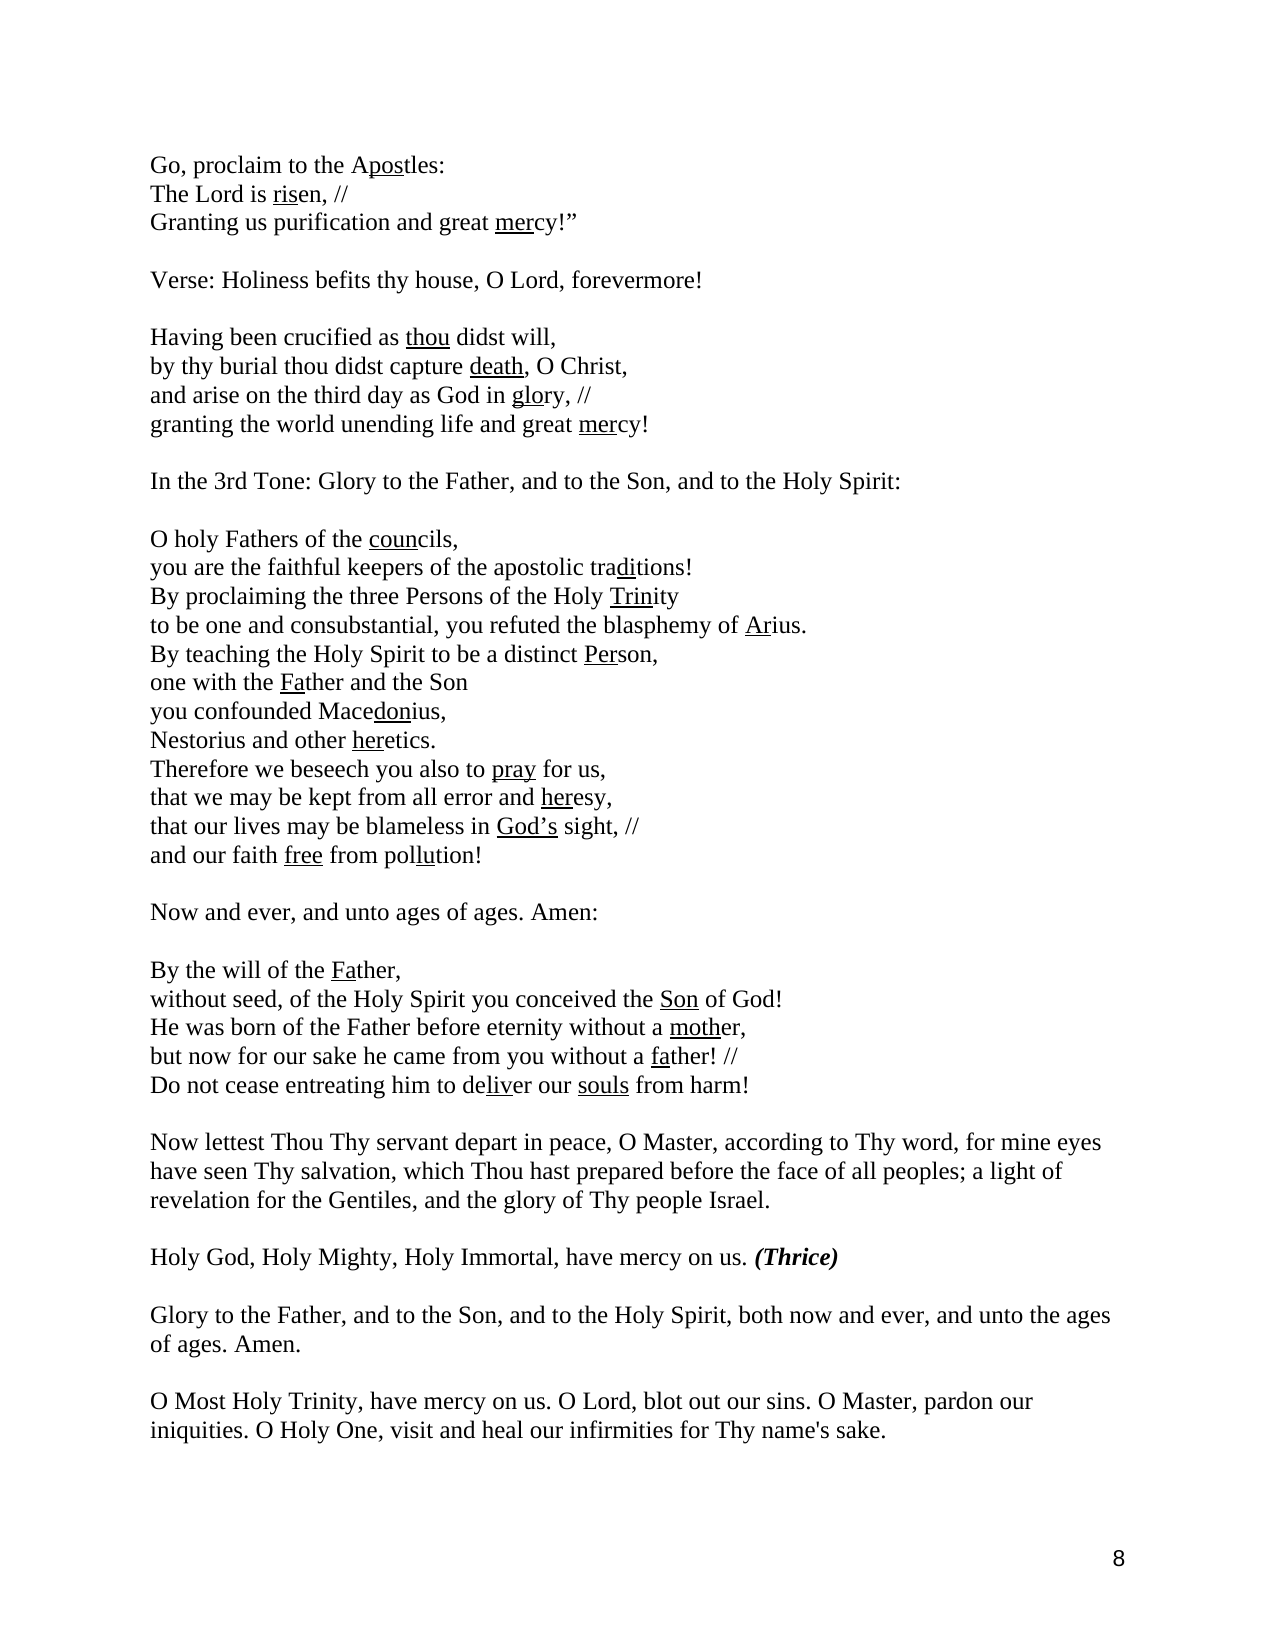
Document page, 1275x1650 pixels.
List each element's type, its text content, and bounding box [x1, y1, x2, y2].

text without seed, of the Holy Spirit you conceived the Son of God! [150, 984, 1125, 1012]
text Holy God, Holy Mighty, Holy Immortal, have mercy on us. (Thrice) [150, 1242, 1125, 1271]
text In the 3rd Tone: Glory to the Father, and to the Son, and to the Holy Spirit: [150, 466, 1125, 495]
text Nestorius and other heretics. [150, 725, 1125, 754]
text Granting us purification and great mercy!” [150, 207, 1125, 236]
text Therefore we beseech you also to pray for us, [150, 754, 1125, 782]
text granting the world unending life and great mercy! [150, 409, 1125, 437]
text you confounded Macedonius, [150, 696, 1125, 725]
text to be one and consubstantial, you refuted the blasphemy of Arius. [150, 610, 1125, 639]
text By the will of the Father, [150, 955, 1125, 984]
text Go, proclaim to the Apostles: [150, 150, 1125, 179]
text and our faith free from pollution! [150, 840, 1125, 869]
text Now lettest Thou Thy servant depart in peace, O Master, according to Thy word, for mine eyes have seen Thy salvation, which Thou hast prepared before the face of all peoples; a light of revelation for the Gentiles, and the glory of Thy people Israel. [150, 1127, 1125, 1214]
text He was born of the Father before eternity without a mother, [150, 1012, 1125, 1041]
text Now and ever, and unto ages of ages. Amen: [150, 897, 1125, 926]
text you are the faithful keepers of the apostolic traditions! [150, 552, 1125, 581]
text By proclaiming the three Persons of the Holy Trinity [150, 581, 1125, 610]
text O holy Fathers of the councils, [150, 524, 1125, 552]
text by thy burial thou didst capture death, O Christ, [150, 351, 1125, 380]
text that we may be kept from all error and heresy, [150, 782, 1125, 811]
text Having been crucified as thou didst will, [150, 322, 1125, 351]
text O Most Holy Trinity, have mercy on us. O Lord, blot out our sins. O Master, pardon our iniquities. O Holy One, visit and heal our infirmities for Thy name's sake. [150, 1386, 1125, 1444]
text Do not cease entreating him to deliver our souls from harm! [150, 1070, 1125, 1099]
text The Lord is risen, // [150, 179, 1125, 207]
text but now for our sake he came from you without a father! // [150, 1041, 1125, 1070]
text Verse: Holiness befits thy house, O Lord, forevermore! [150, 265, 1125, 294]
text and arise on the third day as God in glory, // [150, 380, 1125, 409]
text Glory to the Father, and to the Son, and to the Holy Spirit, both now and ever, and unto the ages of ages. Amen. [150, 1300, 1125, 1357]
text that our lives may be blameless in God’s sight, // [150, 811, 1125, 840]
text By teaching the Holy Spirit to be a distinct Person, [150, 639, 1125, 667]
text one with the Father and the Son [150, 667, 1125, 696]
